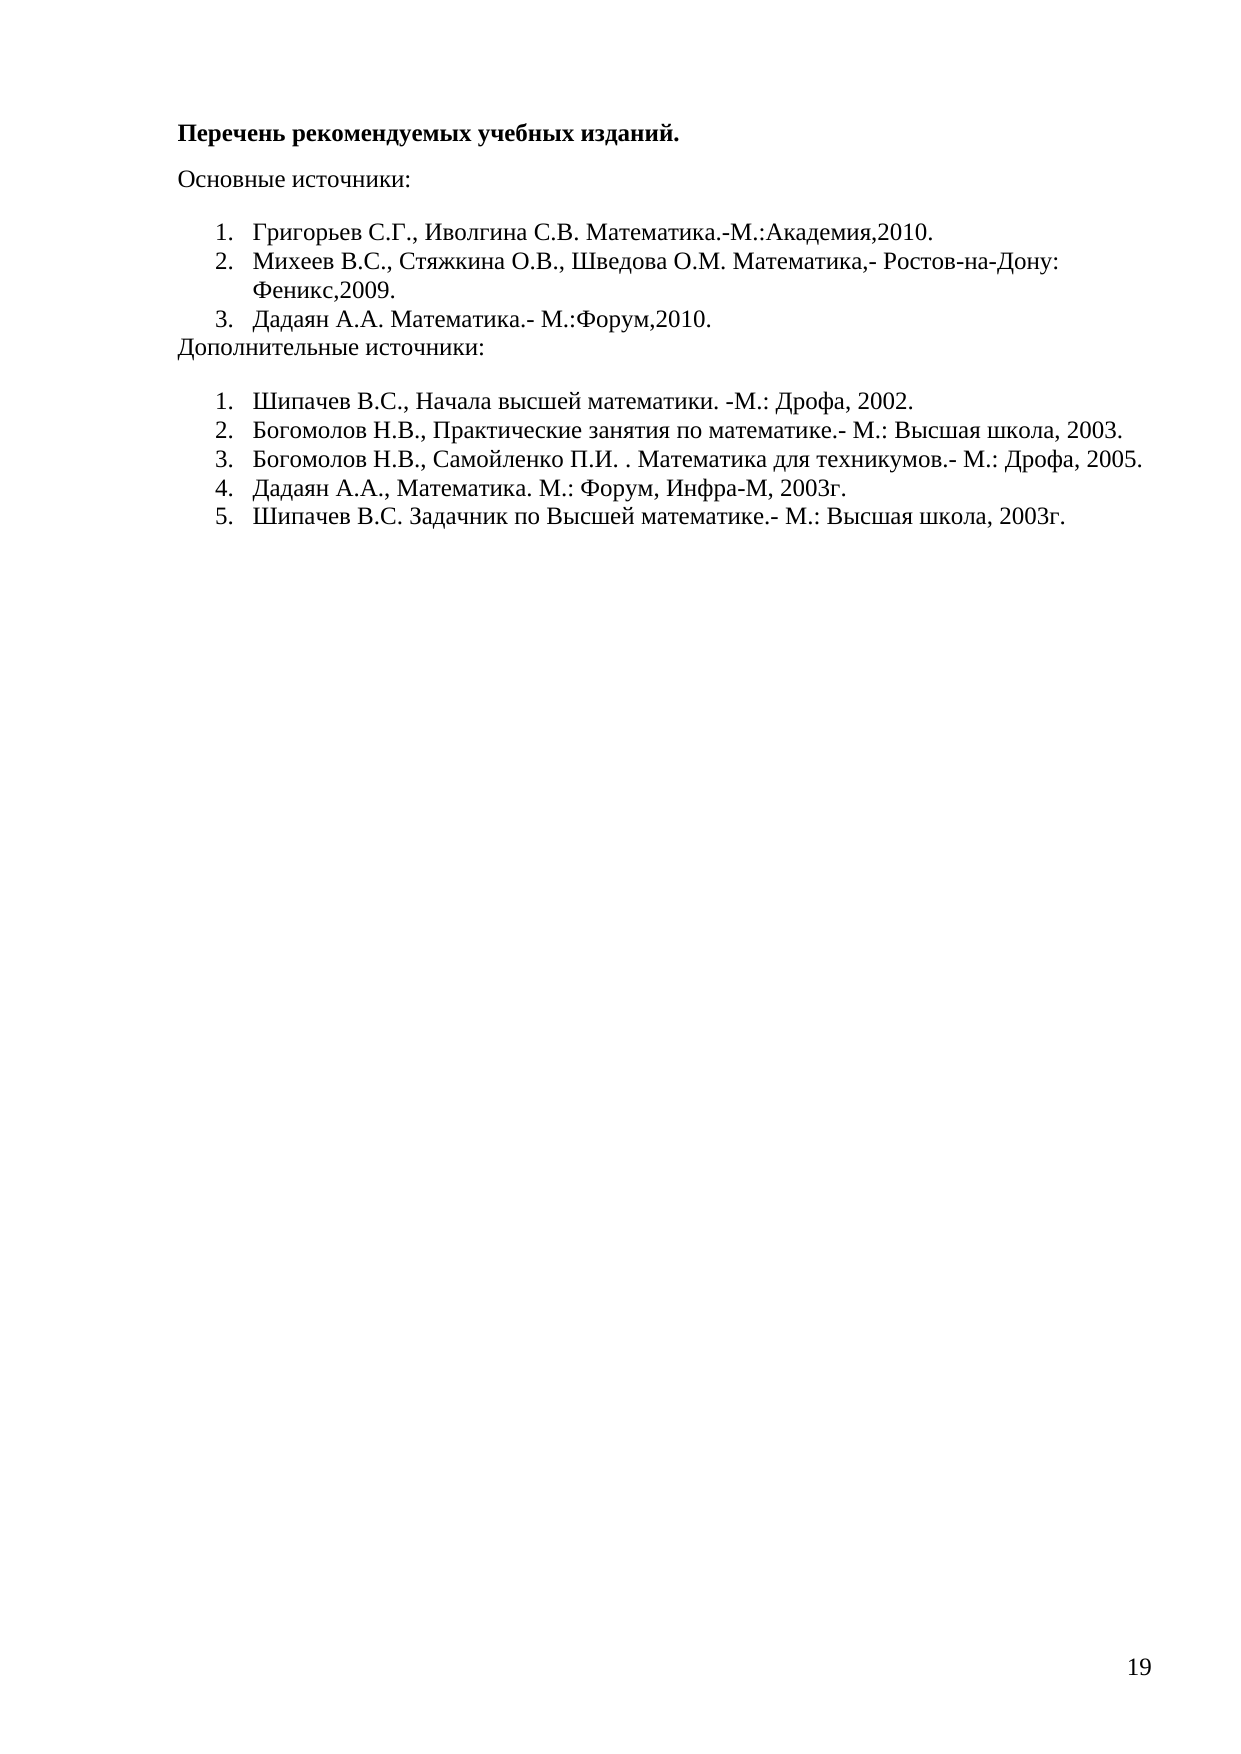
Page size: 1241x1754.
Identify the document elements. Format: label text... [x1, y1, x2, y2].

list Богомолов Н.В., Практические занятия по математике.- М.: Высшая школа, 2003. [215, 415, 1152, 444]
list Григорьев С.Г., Иволгина С.В. Математика.-М.:Академия,2010. [215, 217, 1152, 246]
text Перечень рекомендуемых учебных изданий. [177, 118, 1152, 147]
list Дадаян А.А., Математика. М.: Форум, Инфра-М, 2003г. [215, 473, 1152, 501]
list Шипачев В.С., Начала высшей математики. -М.: Дрофа, 2002. [215, 386, 1152, 415]
list Богомолов Н.В., Самойленко П.И. . Математика для техникумов.- М.: Дрофа, 2005. [215, 444, 1152, 473]
list Шипачев В.С. Задачник по Высшей математике.- М.: Высшая школа, 2003г. [215, 501, 1152, 530]
list Михеев В.С., Стяжкина О.В., Шведова О.М. Математика,- Ростов-на-Дону: Феникс,2009. [215, 246, 1152, 304]
text Дополнительные источники: [177, 332, 1152, 361]
text Основные источники: [177, 164, 1152, 192]
list Дадаян А.А. Математика.- М.:Форум,2010. [215, 304, 1152, 332]
